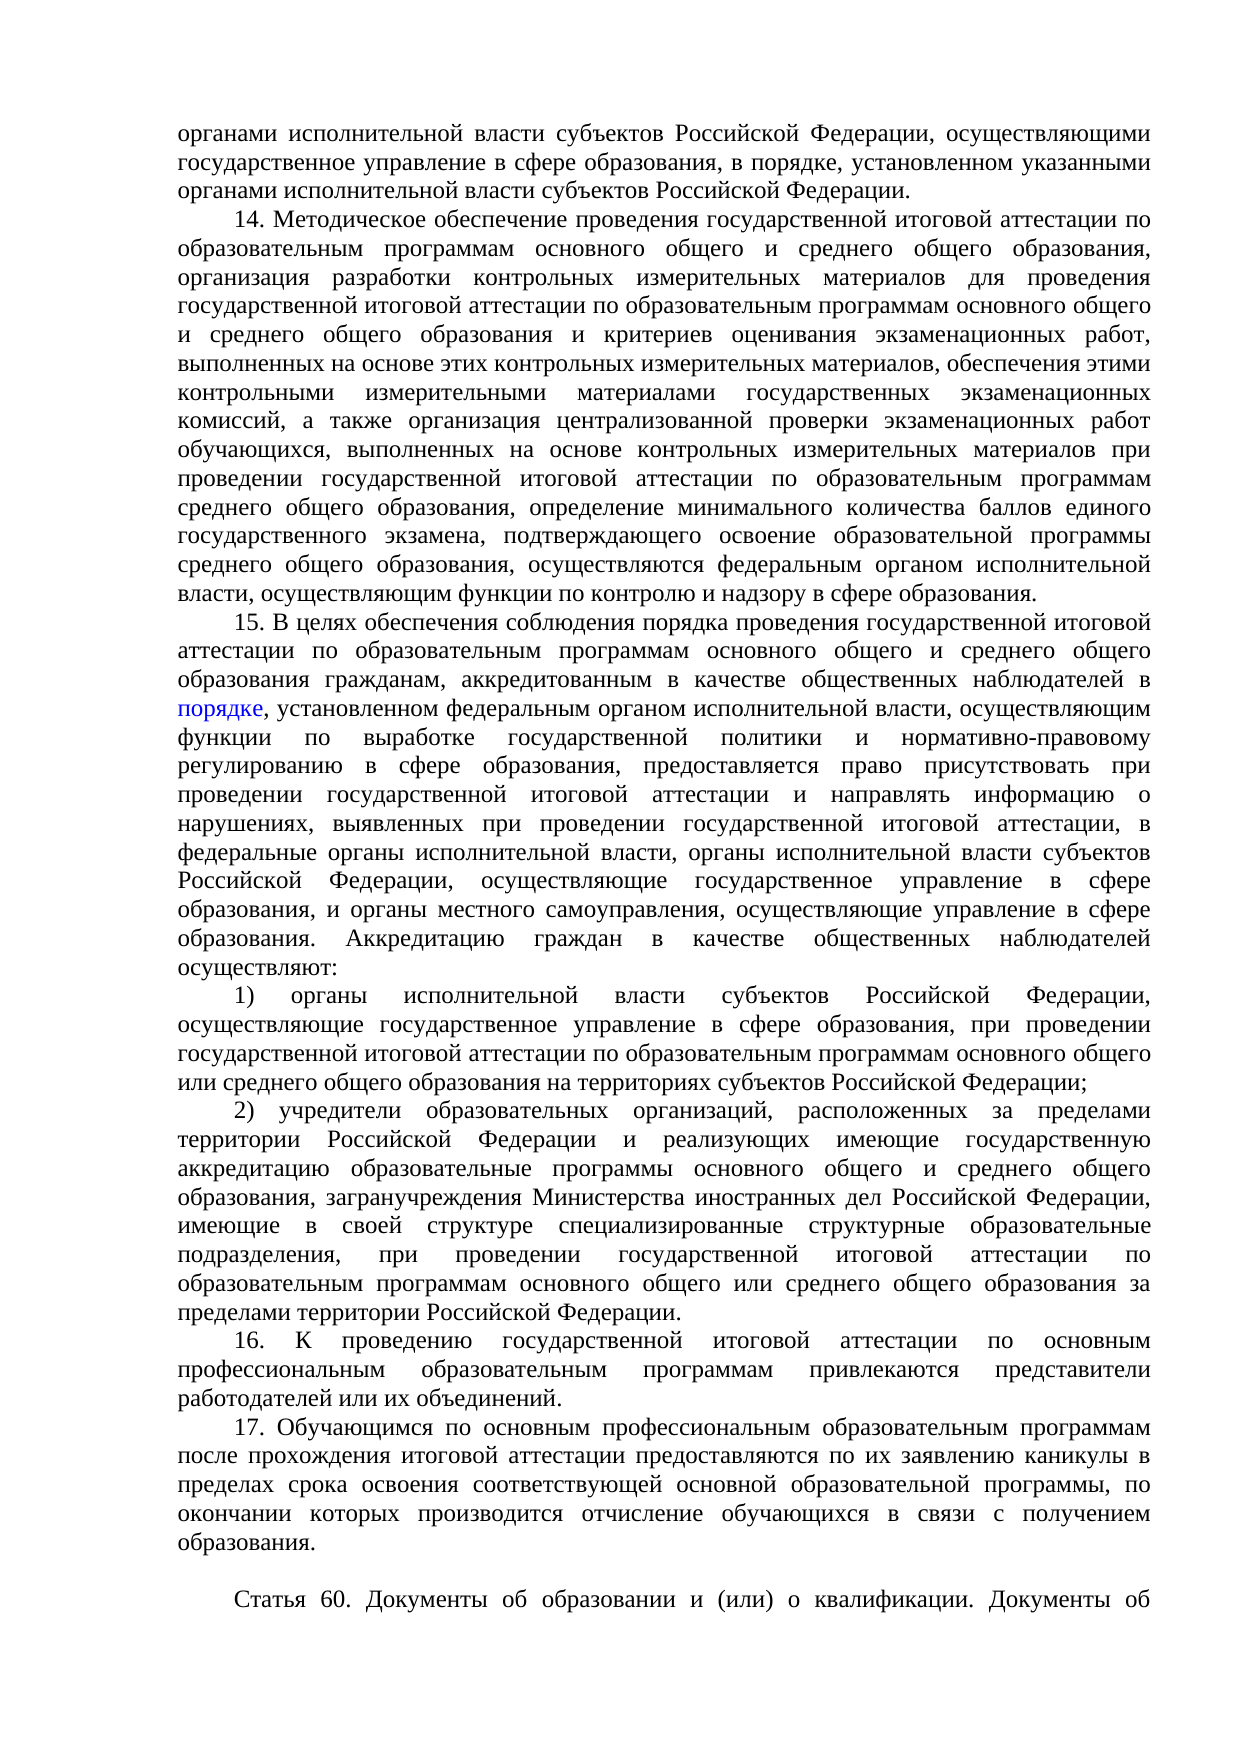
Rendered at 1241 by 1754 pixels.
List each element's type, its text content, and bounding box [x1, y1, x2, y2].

text 14. Методическое обеспечение проведения государственной итоговой аттестации по образовательным программам основного общего и среднего общего образования, организация разработки контрольных измерительных материалов для проведения государственной итоговой аттестации по образовательным программам основного общего и среднего общего образования и критериев оценивания экзаменационных работ, выполненных на основе этих контрольных измерительных материалов, обеспечения этими контрольными измерительными материалами государственных экзаменационных комиссий, а также организация централизованной проверки экзаменационных работ обучающихся, выполненных на основе контрольных измерительных материалов при проведении государственной итоговой аттестации по образовательным программам среднего общего образования, определение минимального количества баллов единого государственного экзамена, подтверждающего освоение образовательной программы среднего общего образования, осуществляются федеральным органом исполнительной власти, осуществляющим функции по контролю и надзору в сфере образования. [177, 204, 1152, 607]
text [177, 118, 1152, 204]
text 15. В целях обеспечения соблюдения порядка проведения государственной итоговой аттестации по образовательным программам основного общего и среднего общего образования гражданам, аккредитованным в качестве общественных наблюдателей в порядке, установленном федеральным органом исполнительной власти, осуществляющим функции по выработке государственной политики и нормативно-правовому регулированию в сфере образования, предоставляется право присутствовать при проведении государственной итоговой аттестации и направлять информацию о нарушениях, выявленных при проведении государственной итоговой аттестации, в федеральные органы исполнительной власти, органы исполнительной власти субъектов Российской Федерации, осуществляющие государственное управление в сфере образования, и органы местного самоуправления, осуществляющие управление в сфере образования. Аккредитацию граждан в качестве общественных наблюдателей осуществляют: [177, 607, 1152, 981]
text 17. Обучающимся по основным профессиональным образовательным программам после прохождения итоговой аттестации предоставляются по их заявлению каникулы в пределах срока освоения соответствующей основной образовательной программы, по окончании которых производится отчисление обучающихся в связи с получением образования. [177, 1412, 1152, 1556]
text 2) учредители образовательных организаций, расположенных за пределами территории Российской Федерации и реализующих имеющие государственную аккредитацию образовательные программы основного общего и среднего общего образования, загранучреждения Министерства иностранных дел Российской Федерации, имеющие в своей структуре специализированные структурные образовательные подразделения, при проведении государственной итоговой аттестации по образовательным программам основного общего или среднего общего образования за пределами территории Российской Федерации. [177, 1096, 1152, 1326]
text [177, 1584, 1152, 1613]
text 16. К проведению государственной итоговой аттестации по основным профессиональным образовательным программам привлекаются представители работодателей или их объединений. [177, 1326, 1152, 1412]
text 1) органы исполнительной власти субъектов Российской Федерации, осуществляющие государственное управление в сфере образования, при проведении государственной итоговой аттестации по образовательным программам основного общего или среднего общего образования на территориях субъектов Российской Федерации; [177, 981, 1152, 1096]
